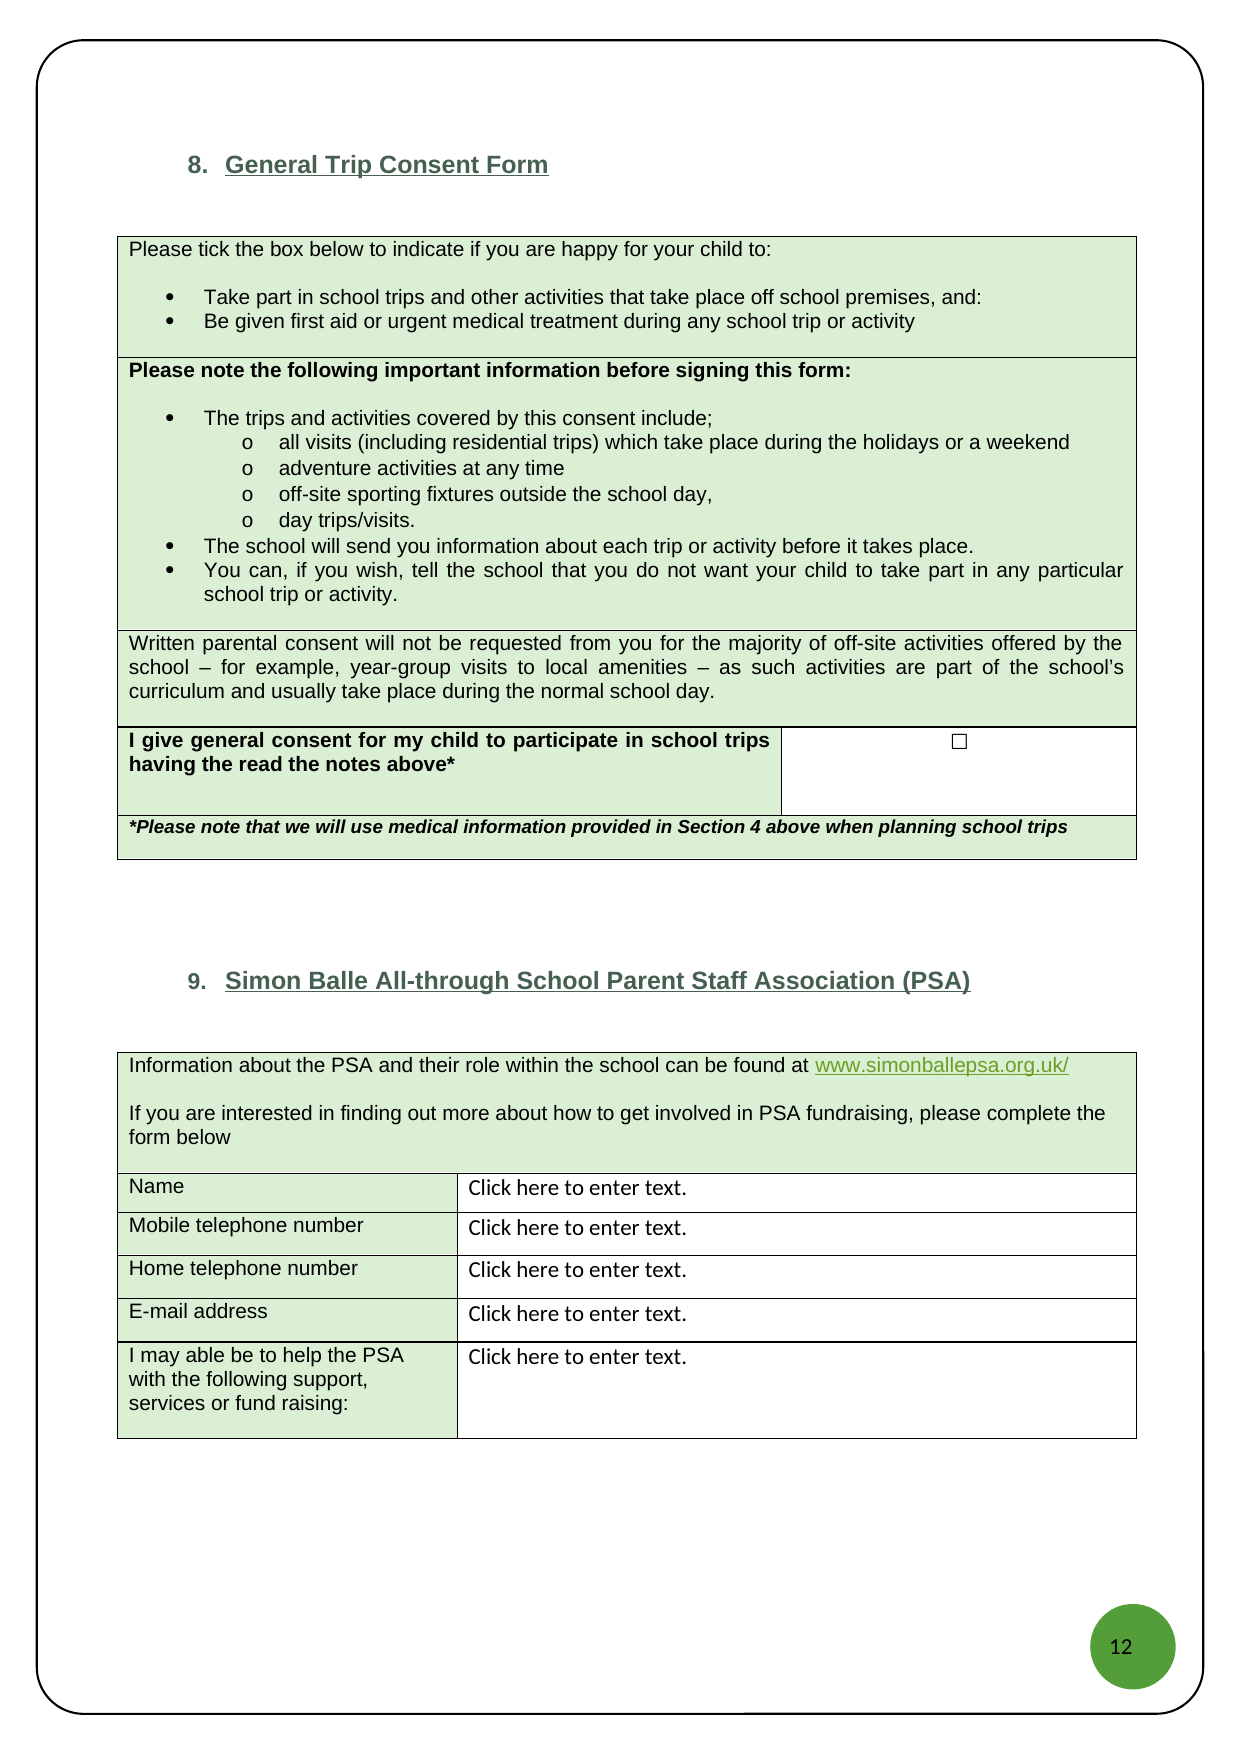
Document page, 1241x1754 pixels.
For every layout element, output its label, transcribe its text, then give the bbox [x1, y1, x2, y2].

subtitle General Trip Consent Form [187, 150, 1090, 179]
table_header Please tick the box below to indicate if you are happy for your child to: Take part in school trips and other activities that take place off school premises, and: Be given first aid or urgent medical treatment during any school trip or activity [118, 237, 1136, 357]
table_cell I give general consent for my child to participate in school trips having the read the notes above* [118, 728, 781, 815]
table_cell Home telephone number [118, 1256, 457, 1298]
table_header Information about the PSA and their role within the school can be found at www.simonballepsa.org.uk/ If you are interested in finding out more about how to get involved in PSA fundraising, please complete the form below [118, 1053, 1136, 1172]
table_cell E-mail address [118, 1299, 457, 1341]
table_cell Mobile telephone number [118, 1213, 457, 1254]
table_cell Name [118, 1174, 457, 1212]
subtitle Simon Balle All-through School Parent Staff Association (PSA) [187, 966, 1090, 994]
table_cell *Please note that we will use medical information provided in Section 4 above when planning school trips [118, 816, 1136, 858]
table_cell Written parental consent will not be requested from you for the majority of off-site activities offered by the school – for example, year-group visits to local amenities – as such activities are part of the school’s curriculum and usually take place during the normal school day. [118, 631, 1136, 726]
table_cell Please note the following important information before signing this form: The trips and activities covered by this consent include; all visits (including residential trips) which take place during the holidays or a weekend adventure activities at any time off-site sporting fixtures outside the school day, day trips/visits. The school will send you information about each trip or activity before it takes place. You can, if you wish, tell the school that you do not want your child to take part in any particular school trip or activity. [118, 358, 1136, 629]
table_cell I may able be to help the PSA with the following support, services or fund raising: [118, 1343, 457, 1438]
